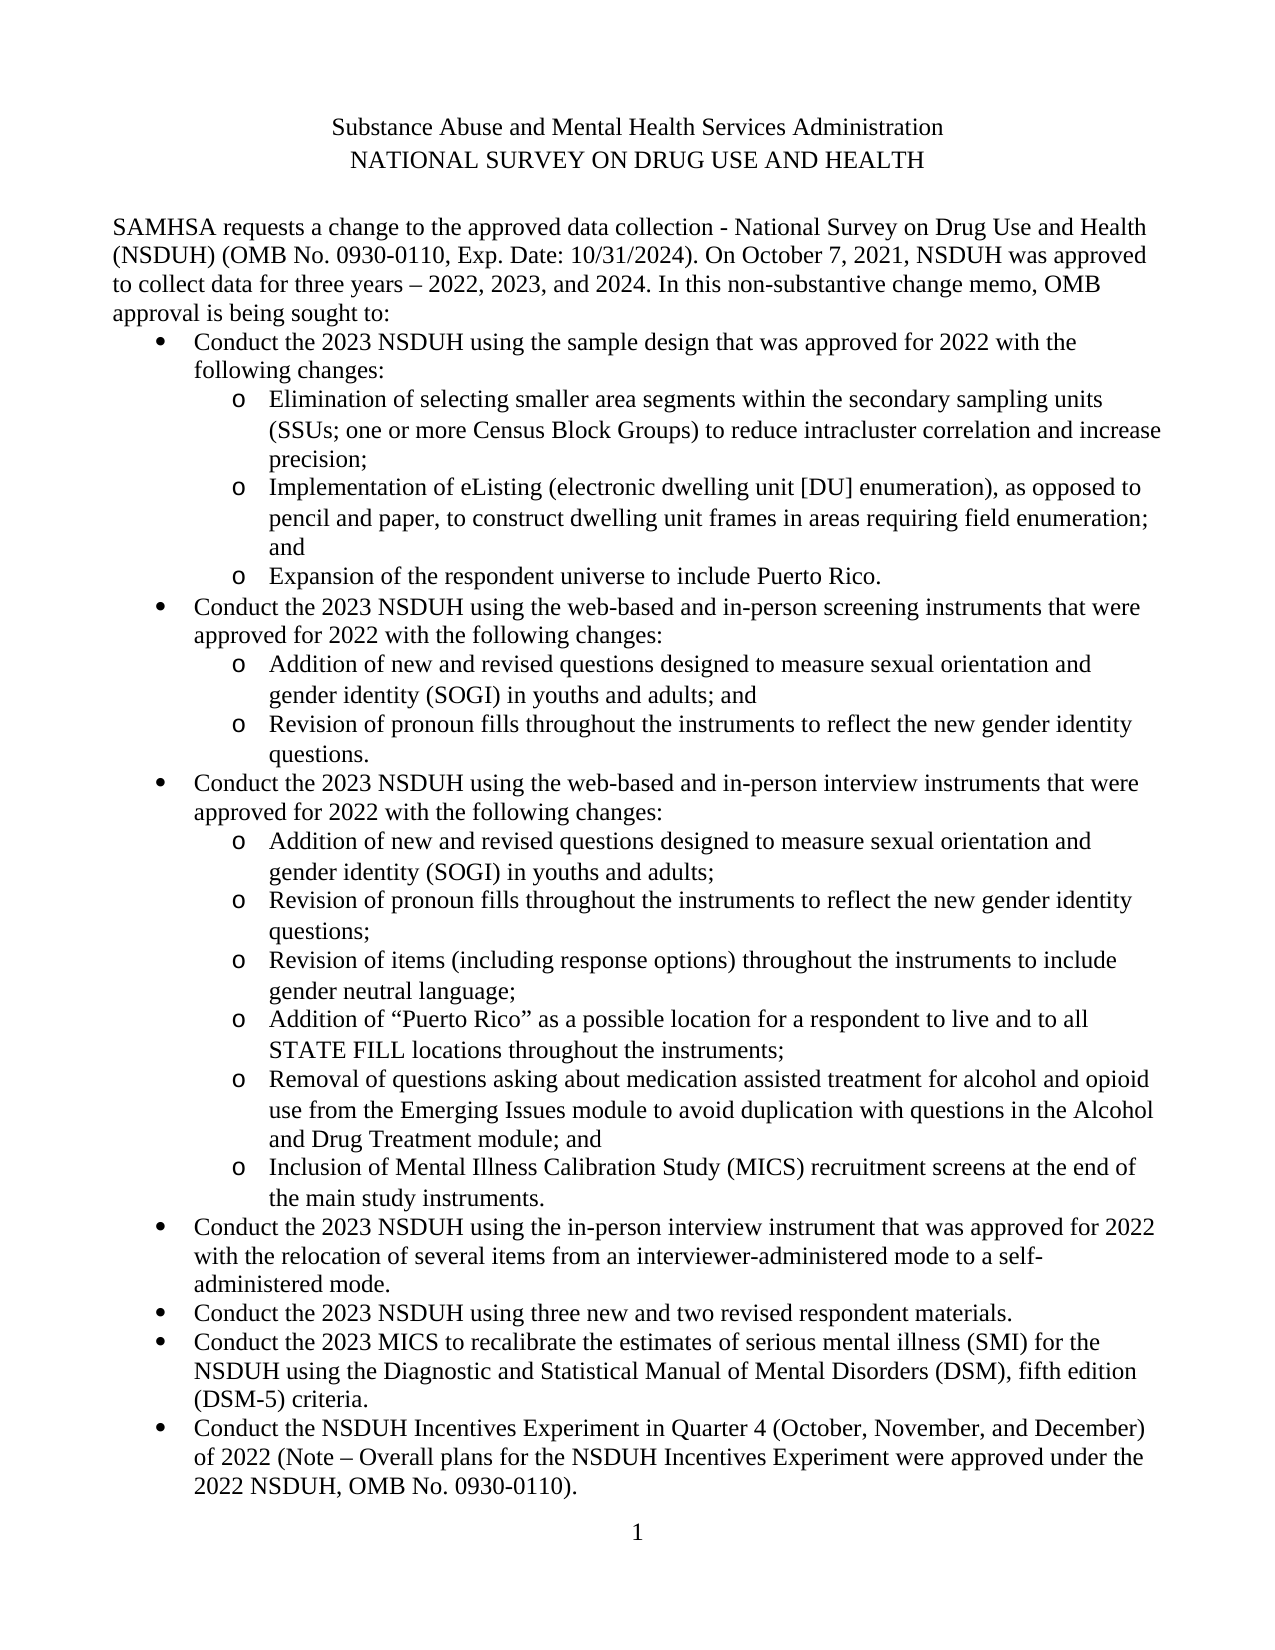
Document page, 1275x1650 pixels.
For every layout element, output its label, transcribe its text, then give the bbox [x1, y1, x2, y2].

list Revision of pronoun fills throughout the instruments to reflect the new gender identity questions. [231, 709, 1162, 768]
list Addition of “Puerto Rico” as a possible location for a respondent to live and to all STATE FILL locations throughout the instruments; [231, 1004, 1162, 1064]
list Conduct the 2023 NSDUH using the web-based and in-person interview instruments that were approved for 2022 with the following changes: [156, 768, 1162, 826]
list Expansion of the respondent universe to include Puerto Rico. [231, 561, 1162, 592]
list Revision of items (including response options) throughout the instruments to include gender neutral language; [231, 945, 1162, 1004]
list Inclusion of Mental Illness Calibration Study (MICS) recruitment screens at the end of the main study instruments. [231, 1152, 1162, 1212]
list Addition of new and revised questions designed to measure sexual orientation and gender identity (SOGI) in youths and adults; and [231, 649, 1162, 709]
list Conduct the 2023 NSDUH using the web-based and in-person screening instruments that were approved for 2022 with the following changes: [156, 592, 1162, 649]
list Conduct the 2023 NSDUH using the sample design that was approved for 2022 with the following changes: [156, 327, 1162, 384]
list Removal of questions asking about medication assisted treatment for alcohol and opioid use from the Emerging Issues module to avoid duplication with questions in the Alcohol and Drug Treatment module; and [231, 1064, 1162, 1152]
list Conduct the 2023 NSDUH using three new and two revised respondent materials. [156, 1298, 1162, 1327]
list Conduct the NSDUH Incentives Experiment in Quarter 4 (October, November, and December) of 2022 (Note – Overall plans for the NSDUH Incentives Experiment were approved under the 2022 NSDUH, OMB No. 0930-0110). [156, 1413, 1162, 1499]
list Elimination of selecting smaller area segments within the secondary sampling units (SSUs; one or more Census Block Groups) to reduce intracluster correlation and increase precision; [231, 384, 1162, 472]
text Substance Abuse and Mental Health Services Administration [112, 112, 1162, 141]
list Addition of new and revised questions designed to measure sexual orientation and gender identity (SOGI) in youths and adults; [231, 826, 1162, 885]
list Conduct the 2023 MICS to recalibrate the estimates of serious mental illness (SMI) for the NSDUH using the Diagnostic and Statistical Manual of Mental Disorders (DSM), fifth edition (DSM-5) criteria. [156, 1327, 1162, 1413]
list Implementation of eListing (electronic dwelling unit [DU] enumeration), as opposed to pencil and paper, to construct dwelling unit frames in areas requiring field enumeration; and [231, 472, 1162, 561]
text NATIONAL SURVEY ON DRUG USE AND HEALTH [112, 146, 1162, 174]
text SAMHSA requests a change to the approved data collection - National Survey on Drug Use and Health (NSDUH) (OMB No. 0930-0110, Exp. Date: 10/31/2024). On October 7, 2021, NSDUH was approved to collect data for three years – 2022, 2023, and 2024. In this non-substantive change memo, OMB approval is being sought to: [112, 212, 1162, 327]
list Conduct the 2023 NSDUH using the in-person interview instrument that was approved for 2022 with the relocation of several items from an interviewer-administered mode to a self-administered mode. [156, 1212, 1162, 1298]
list Revision of pronoun fills throughout the instruments to reflect the new gender identity questions; [231, 885, 1162, 945]
